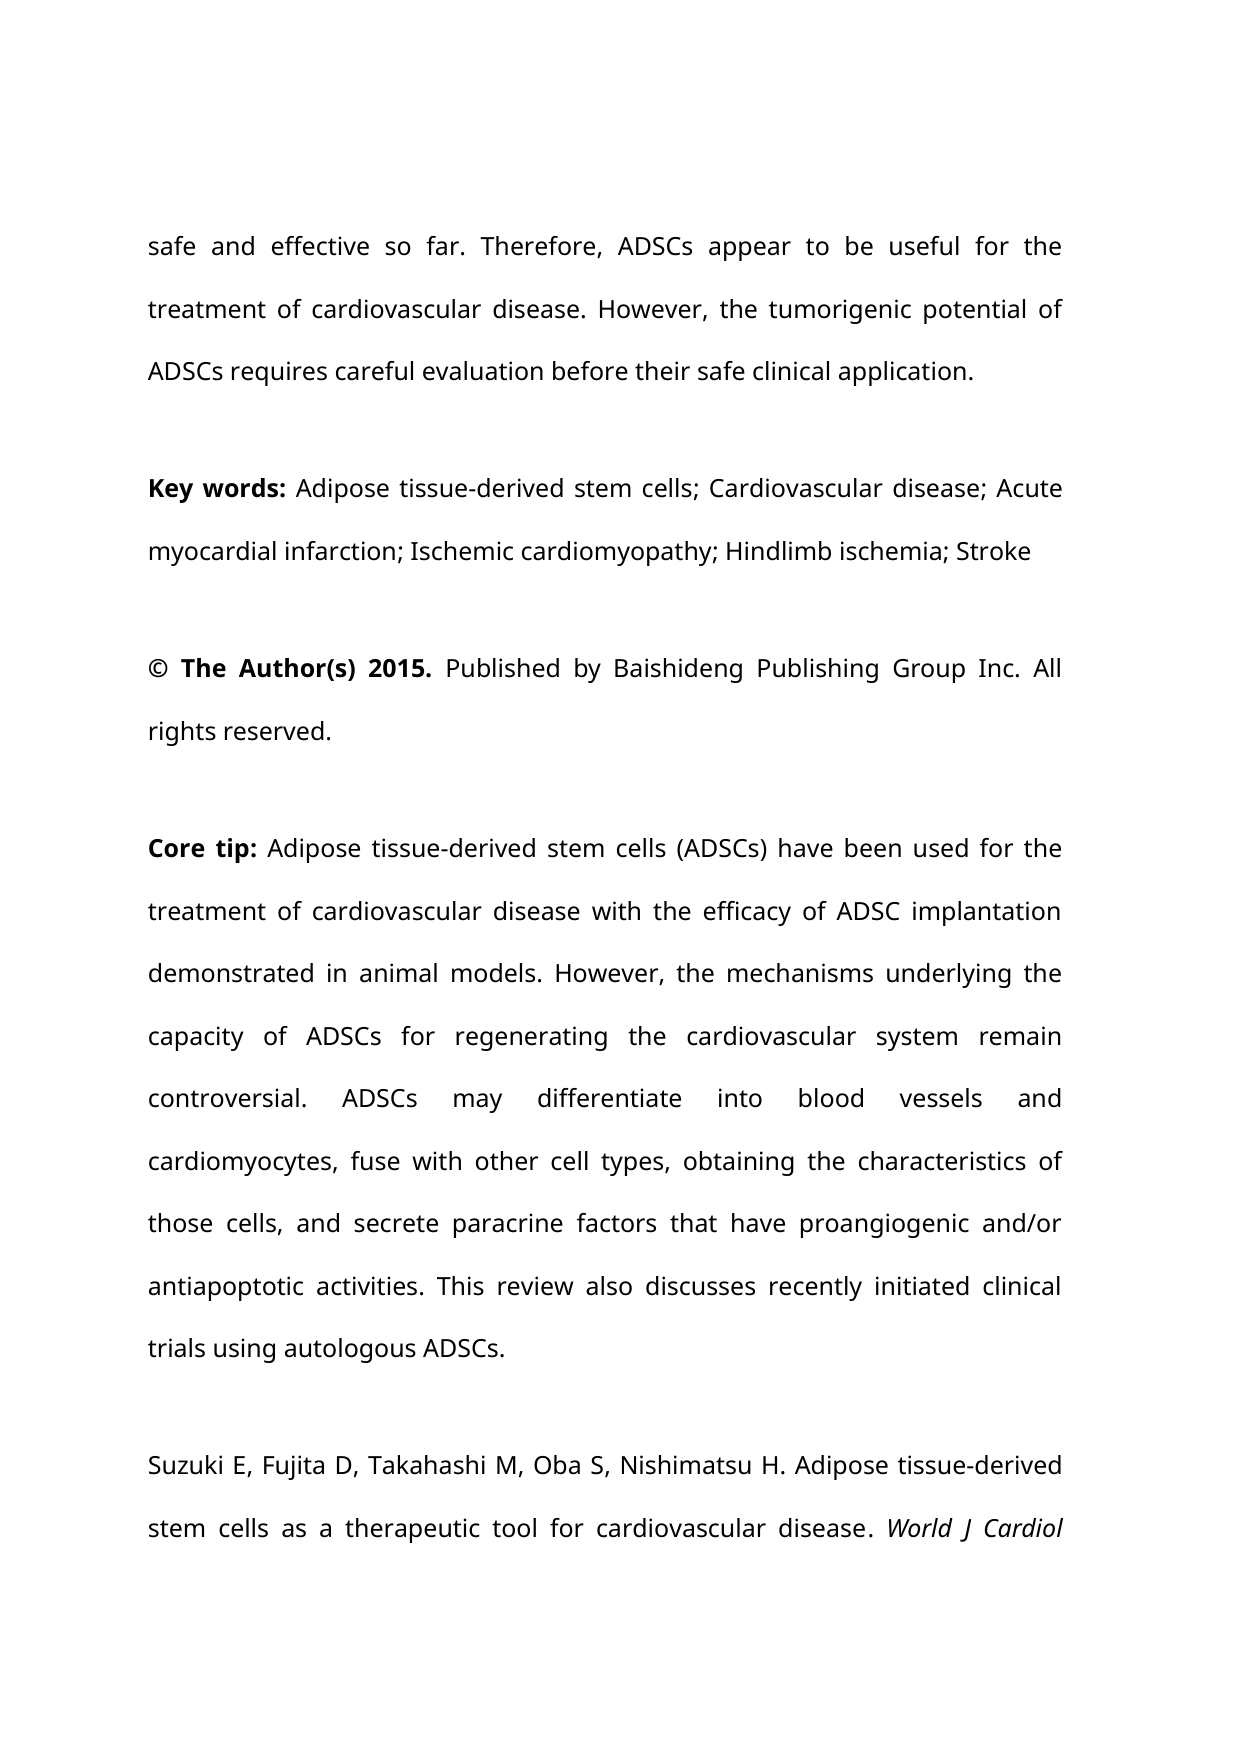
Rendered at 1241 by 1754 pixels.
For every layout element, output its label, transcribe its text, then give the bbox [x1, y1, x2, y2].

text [148, 1444, 1063, 1548]
text Key words: Adipose tissue-derived stem cells; Cardiovascular disease; Acute myocardial infarction; Ischemic cardiomyopathy; Hindlimb ischemia; Stroke [148, 467, 1063, 572]
text © The Author(s) 2015. Published by Baishideng Publishing Group Inc. All rights reserved. [148, 647, 1063, 751]
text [148, 225, 1063, 392]
text Core tip: Adipose tissue-derived stem cells (ADSCs) have been used for the treatment of cardiovascular disease with the efficacy of ADSC implantation demonstrated in animal models. However, the mechanisms underlying the capacity of ADSCs for regenerating the cardiovascular system remain controversial. ADSCs may differentiate into blood vessels and cardiomyocytes, fuse with other cell types, obtaining the characteristics of those cells, and secrete paracrine factors that have proangiogenic and/or antiapoptotic activities. This review also discusses recently initiated clinical trials using autologous ADSCs. [148, 827, 1063, 1369]
